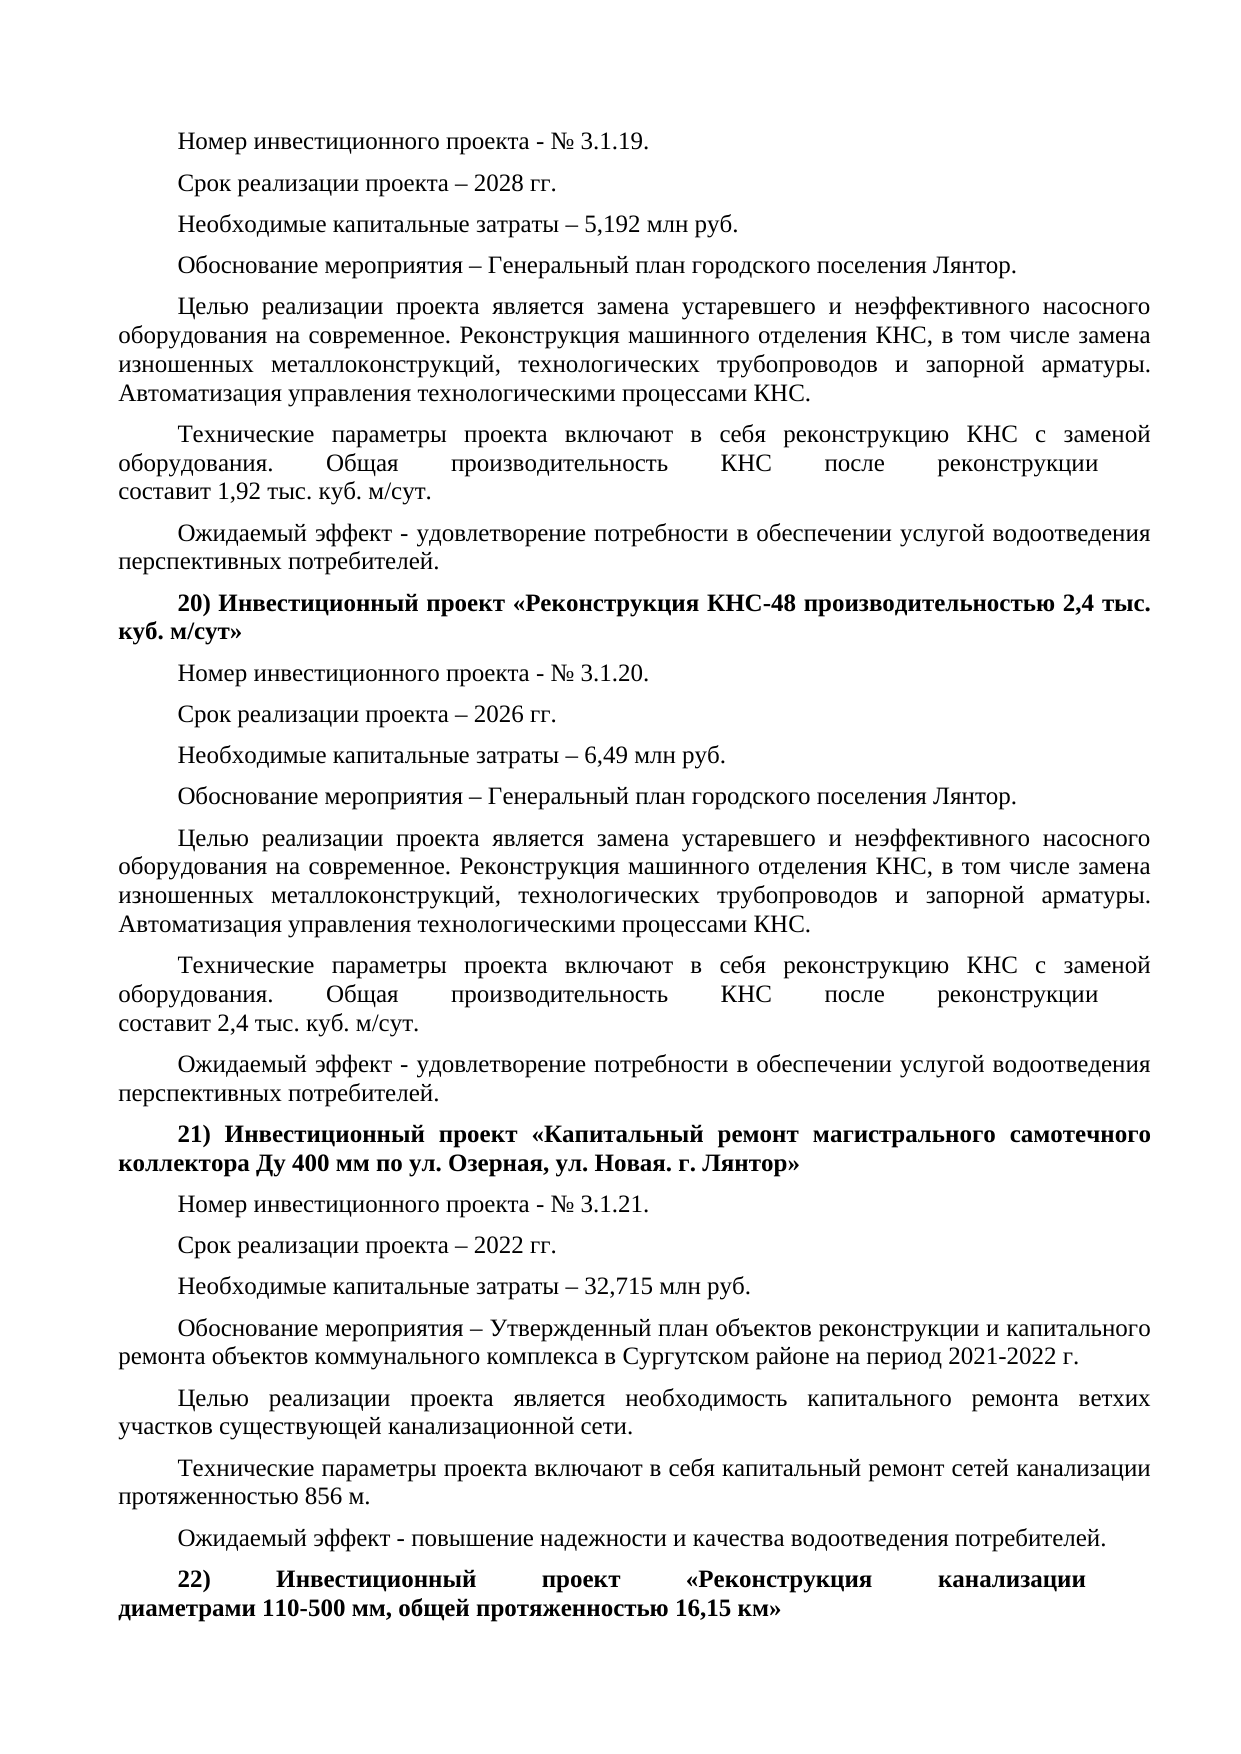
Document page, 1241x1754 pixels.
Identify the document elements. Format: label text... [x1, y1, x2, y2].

text Номер инвестиционного проекта - № 3.1.20. [118, 658, 1152, 686]
text Ожидаемый эффект - удовлетворение потребности в обеспечении услугой водоотведения перспективных потребителей. [118, 1049, 1152, 1106]
text Ожидаемый эффект - повышение надежности и качества водоотведения потребителей. [118, 1523, 1152, 1551]
text Срок реализации проекта – 2022 гг. [118, 1230, 1152, 1259]
text 20) Инвестиционный проект «Реконструкция КНС-48 производительностью 2,4 тыс. куб. м/сут» [118, 588, 1152, 645]
text Обоснование мероприятия – Генеральный план городского поселения Лянтор. [118, 250, 1152, 279]
text Номер инвестиционного проекта - № 3.1.19. [118, 126, 1152, 155]
text Необходимые капитальные затраты – 32,715 млн руб. [118, 1271, 1152, 1300]
text Технические параметры проекта включают в себя реконструкцию КНС с заменой оборудования. Общая производительность КНС после реконструкции составит 2,4 тыс. куб. м/сут. [118, 950, 1152, 1036]
text Ожидаемый эффект - удовлетворение потребности в обеспечении услугой водоотведения перспективных потребителей. [118, 518, 1152, 575]
text Технические параметры проекта включают в себя капитальный ремонт сетей канализации протяженностью 856 м. [118, 1453, 1152, 1510]
text Необходимые капитальные затраты – 6,49 млн руб. [118, 740, 1152, 769]
text Целью реализации проекта является необходимость капитального ремонта ветхих участков существующей канализационной сети. [118, 1383, 1152, 1440]
text Обоснование мероприятия – Генеральный план городского поселения Лянтор. [118, 781, 1152, 810]
text Технические параметры проекта включают в себя реконструкцию КНС с заменой оборудования. Общая производительность КНС после реконструкции составит 1,92 тыс. куб. м/сут. [118, 419, 1152, 505]
text Номер инвестиционного проекта - № 3.1.21. [118, 1189, 1152, 1218]
text Необходимые капитальные затраты – 5,192 млн руб. [118, 209, 1152, 238]
text Срок реализации проекта – 2028 гг. [118, 168, 1152, 196]
text 21) Инвестиционный проект «Капитальный ремонт магистрального самотечного коллектора Ду 400 мм по ул. Озерная, ул. Новая. г. Лянтор» [118, 1119, 1152, 1176]
text 22) Инвестиционный проект «Реконструкция канализации диаметрами 110-500 мм, общей протяженностью 16,15 км» [118, 1564, 1152, 1621]
text Срок реализации проекта – 2026 гг. [118, 699, 1152, 728]
text Обоснование мероприятия – Утвержденный план объектов реконструкции и капитального ремонта объектов коммунального комплекса в Сургутском районе на период 2021-2022 г. [118, 1313, 1152, 1370]
